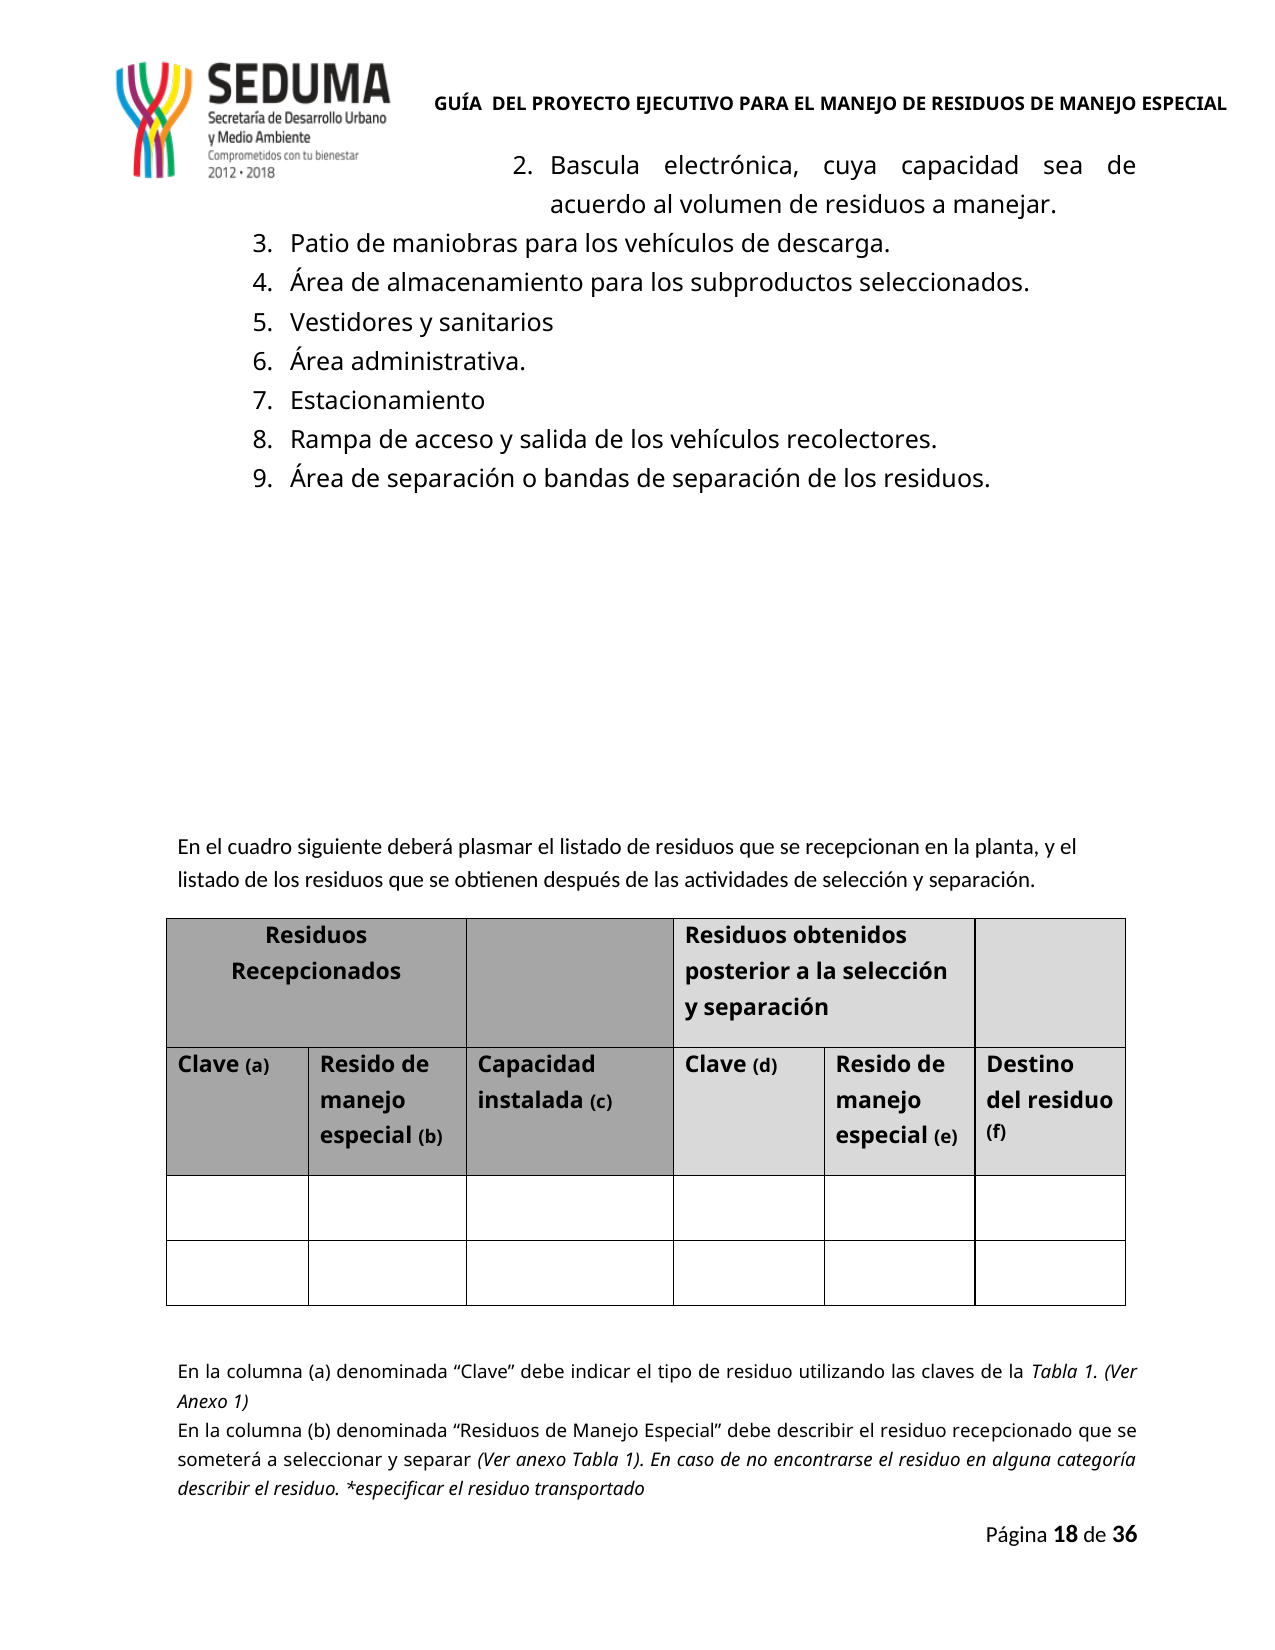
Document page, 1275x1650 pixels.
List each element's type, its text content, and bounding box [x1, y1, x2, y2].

text En el cuadro siguiente deberá plasmar el listado de residuos que se recepcionan en la planta, y el listado de los residuos que se obtienen después de las actividades de selección y separación. [177, 832, 1137, 893]
text En la columna (b) denominada “Residuos de Manejo Especial” debe describir el residuo recepcionado que se someterá a seleccionar y separar (Ver anexo Tabla 1). En caso de no encontrarse el residuo en alguna categoría describir el residuo. *especificar el residuo transportado [177, 1417, 1137, 1501]
table_cell [167, 1241, 308, 1304]
table_cell Capacidad instalada (c) [467, 1048, 673, 1175]
table_cell [309, 1176, 466, 1240]
text En la columna (a) denominada “Clave” debe indicar el tipo de residuo utilizando las claves de la Tabla 1. (Ver Anexo 1) [177, 1359, 1137, 1413]
table_cell [674, 1176, 824, 1240]
table_header [976, 919, 1125, 1047]
table_cell [825, 1176, 974, 1240]
table_header [467, 919, 673, 1047]
list Rampa de acceso y salida de los vehículos recolectores. [252, 422, 1137, 456]
list Área de almacenamiento para los subproductos seleccionados. [252, 265, 1137, 299]
table_cell [976, 1176, 1125, 1240]
table_cell [309, 1241, 466, 1304]
picture [87, 28, 419, 212]
table_cell [167, 1176, 308, 1240]
table_header Residuos obtenidos posterior a la selección y separación [674, 919, 974, 1047]
table_cell [467, 1176, 673, 1240]
list Área administrativa. [252, 343, 1137, 377]
list Bascula electrónica, cuya capacidad sea de acuerdo al volumen de residuos a manejar. [252, 148, 1137, 221]
table_cell [825, 1241, 974, 1304]
table_cell Destino del residuo (f) [976, 1048, 1125, 1175]
list Área de separación o bandas de separación de los residuos. [252, 461, 1137, 495]
table_cell Resido de manejo especial (b) [309, 1048, 466, 1175]
list Vestidores y sanitarios [252, 304, 1137, 338]
table_cell Clave (a) [167, 1048, 308, 1175]
table_cell [674, 1241, 824, 1304]
table_cell [976, 1241, 1125, 1304]
list Patio de maniobras para los vehículos de descarga. [252, 226, 1137, 260]
list Estacionamiento [252, 383, 1137, 417]
table_cell Resido de manejo especial (e) [825, 1048, 974, 1175]
table_header Residuos Recepcionados [167, 919, 466, 1047]
table_cell Clave (d) [674, 1048, 824, 1175]
table_cell [467, 1241, 673, 1304]
